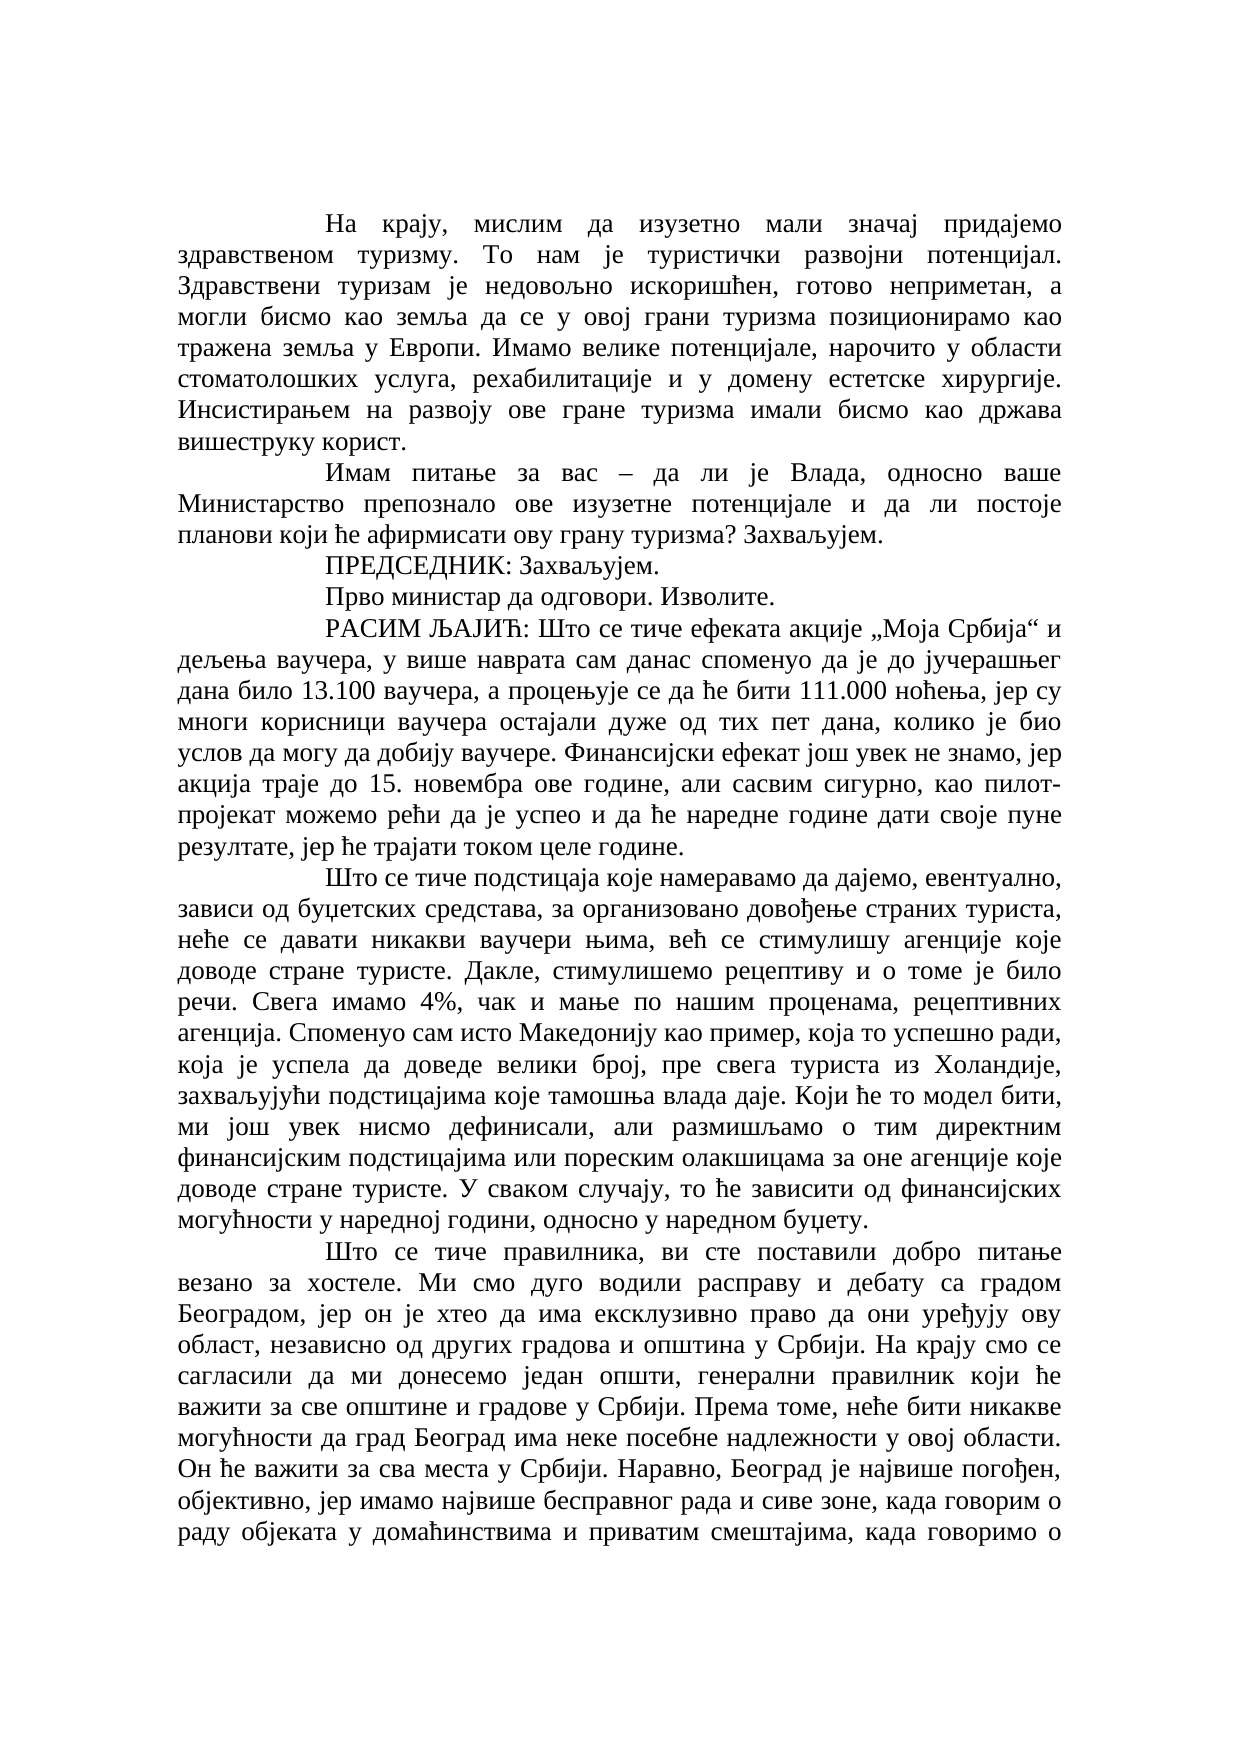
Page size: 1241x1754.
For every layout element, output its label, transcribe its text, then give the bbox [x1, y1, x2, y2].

text Што се тиче подстицаја које намеравамо да дајемо, евентуално, зависи од буџетских средстава, за организовано довођење страних туриста, неће се давати никакви ваучери њима, већ се стимулишу агенције које доводе стране туристе. Дакле, стимулишемо рецептиву и о томе је било речи. Свега имамо 4%, чак и мање по нашим проценама, рецептивних агенција. Споменуо сам исто Македонију као пример, која то успешно ради, која је успела да доведе велики број, пре свега туриста из Холандије, захваљујући подстицајима које тамошња влада даје. Који ће то модел бити, ми још увек нисмо дефинисали, али размишљамо о тим директним финансијским подстицајима или пореским олакшицама за оне агенције које доводе стране туристе. У сваком случају, то ће зависити од финансијских могућности у наредној години, односно у наредном буџету. [177, 861, 1063, 1234]
text На крају, мислим да изузетно мали значај придајемо здравственом туризму. То нам је туристички развојни потенцијал. Здравствени туризам је недовољно искоришћен, готово неприметан, а могли бисмо као земља да се у овој грани туризма позиционирамо као тражена земља у Европи. Имамо велике потенцијале, нарочито у области стоматолошких услуга, рехабилитације и у домену естетске хирургије. Инсистирањем на развоју ове гране туризма имали бисмо као држава вишеструку корист. [177, 207, 1063, 456]
text РАСИМ ЉАЈИЋ: Што се тиче ефеката акције „Моја Србија“ и дељења ваучера, у више наврата сам данас споменуо да је до јучерашњег дана било 13.100 ваучера, а процењује се да ће бити 111.000 ноћења, јер су многи корисници ваучера остајали дуже од тих пет дана, колико је био услов да могу да добију ваучере. Финансијски ефекат још увек не знамо, јер акција траје до 15. новембра ове године, али сасвим сигурно, као пилот-пројекат можемо рећи да је успео и да ће наредне године дати своје пуне резултате, јер ће трајати током целе године. [177, 612, 1063, 861]
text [177, 1234, 1063, 1546]
text ПРЕДСЕДНИК: Захваљујем. [177, 549, 1063, 581]
text Имам питање за вас – да ли је Влада, односно ваше Министарство препознало ове изузетне потенцијале и да ли постоје планови који ће афирмисати ову грану туризма? Захваљујем. [177, 456, 1063, 549]
text Прво министар да одговори. Изволите. [177, 581, 1063, 612]
